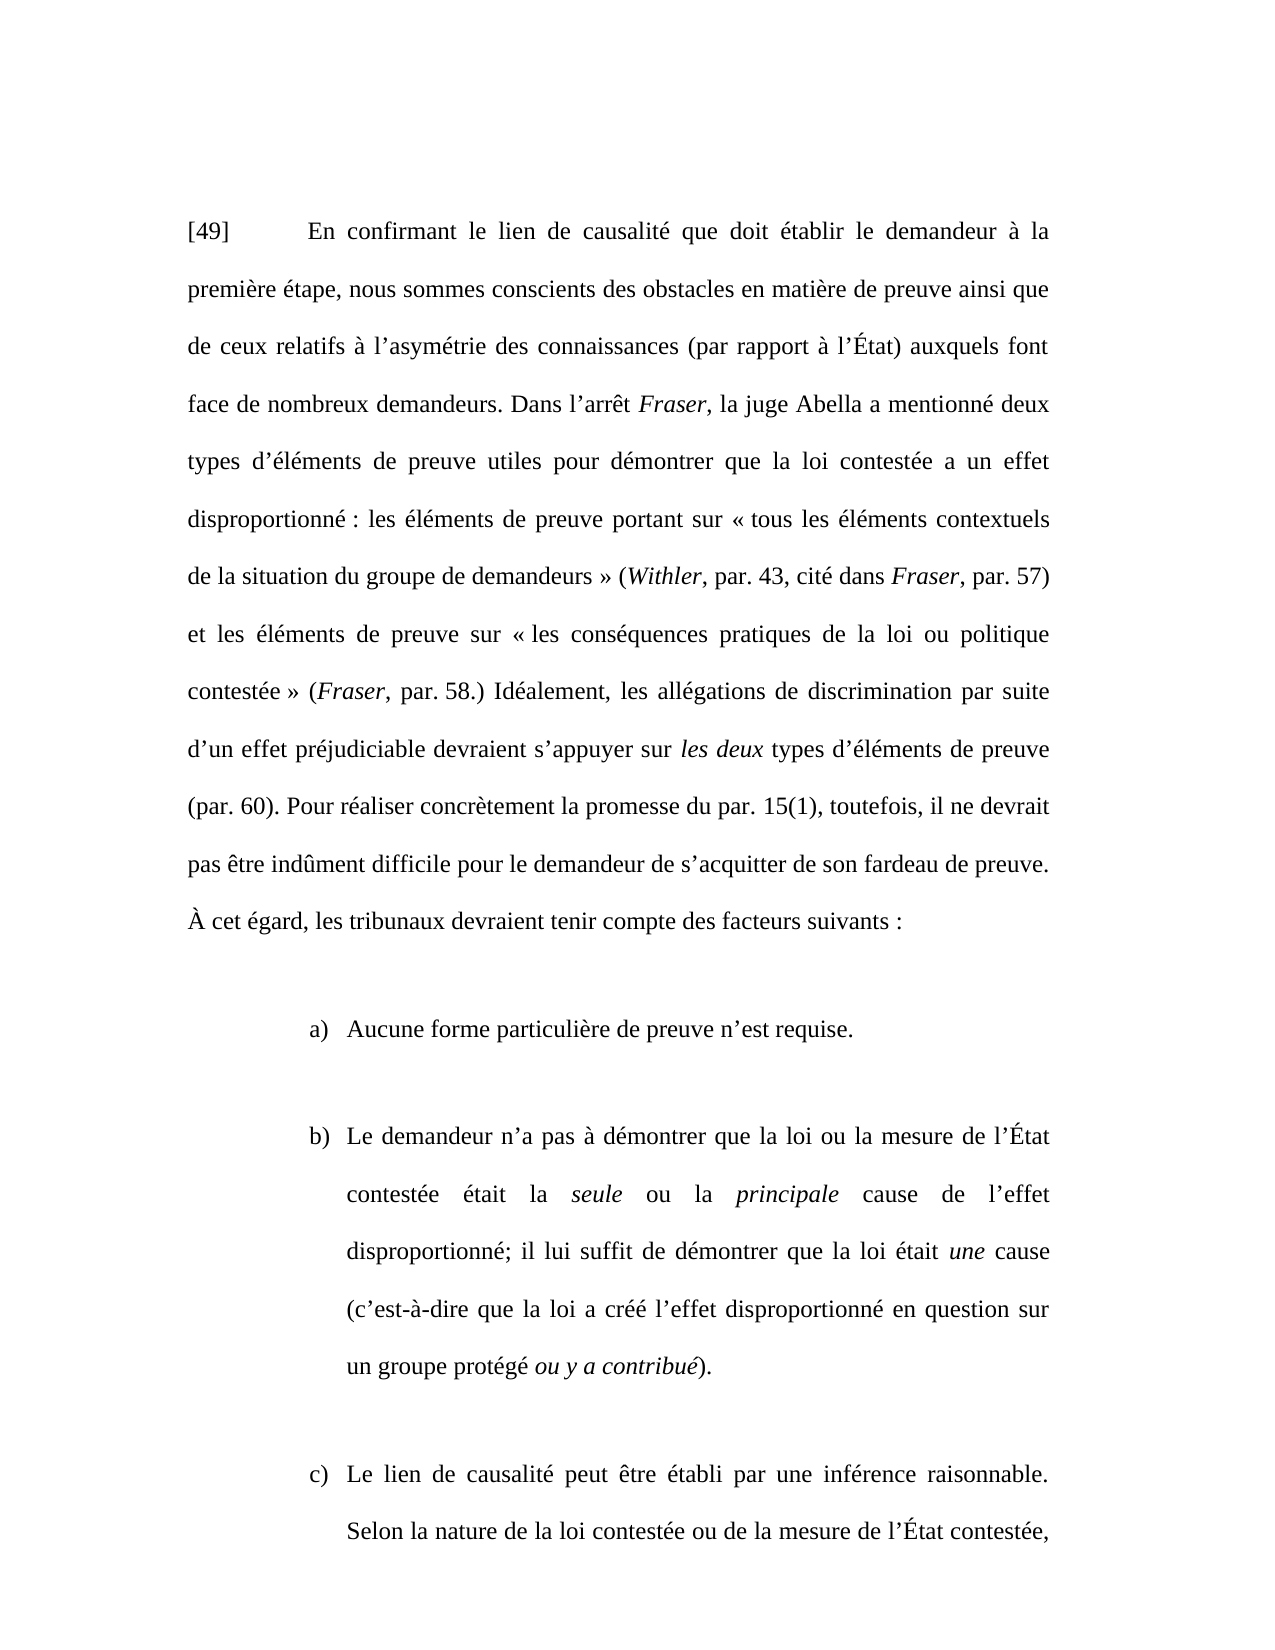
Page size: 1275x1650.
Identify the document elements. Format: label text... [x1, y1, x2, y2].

list Aucune forme particulière de preuve n’est requise. [309, 1014, 1050, 1043]
list Le demandeur n’a pas à démontrer que la loi ou la mesure de l’État contestée était la seule ou la principale cause de l’effet disproportionné; il lui suffit de démontrer que la loi était une cause (c’est-à-dire que la loi a créé l’effet disproportionné en question sur un groupe protégé ou y a contribué). [309, 1121, 1050, 1380]
text En confirmant le lien de causalité que doit établir le demandeur à la première étape, nous sommes conscients des obstacles en matière de preuve ainsi que de ceux relatifs à l’asymétrie des connaissances (par rapport à l’État) auxquels font face de nombreux demandeurs. Dans l’arrêt Fraser, la juge Abella a mentionné deux types d’éléments de preuve utiles pour démontrer que la loi contestée a un effet disproportionné : les éléments de preuve portant sur « tous les éléments contextuels de la situation du groupe de demandeurs » (Withler, par. 43, cité dans Fraser, par. 57) et les éléments de preuve sur « les conséquences pratiques de la loi ou politique contestée » (Fraser, par. 58.) Idéalement, les allégations de discrimination par suite d’un effet préjudiciable devraient s’appuyer sur les deux types d’éléments de preuve (par. 60). Pour réaliser concrètement la promesse du par. 15(1), toutefois, il ne devrait pas être indûment difficile pour le demandeur de s’acquitter de son fardeau de preuve. À cet égard, les tribunaux devraient tenir compte des facteurs suivants : [187, 216, 1050, 935]
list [309, 1459, 1050, 1545]
